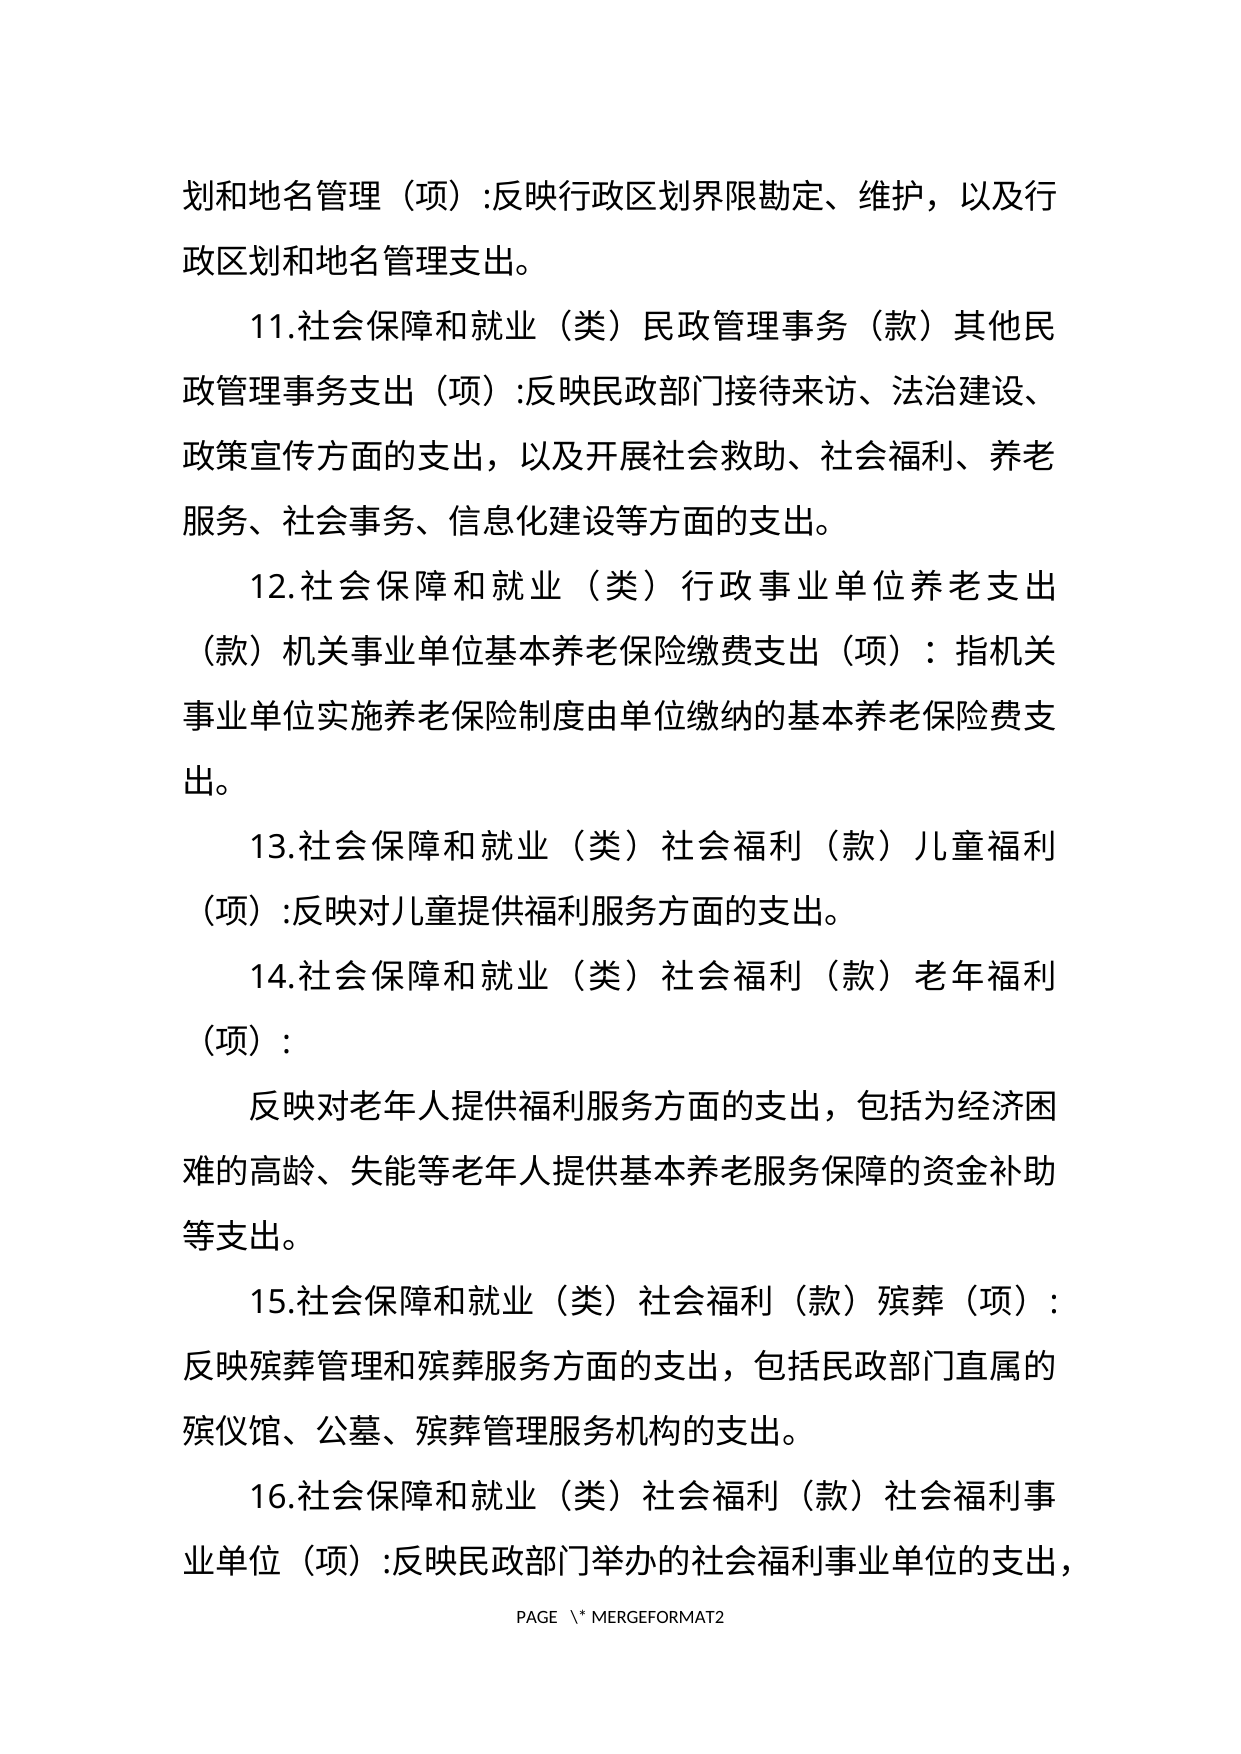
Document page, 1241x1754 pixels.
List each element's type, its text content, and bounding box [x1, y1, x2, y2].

text 反映对老年人提供福利服务方面的支出，包括为经济困难的高龄、失能等老年人提供基本养老服务保障的资金补助等支出。 [182, 1072, 1058, 1267]
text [182, 1462, 1058, 1592]
text 13.社会保障和就业（类）社会福利（款）儿童福利（项）:反映对儿童提供福利服务方面的支出。 [182, 812, 1058, 942]
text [182, 162, 1058, 292]
text 15.社会保障和就业（类）社会福利（款）殡葬（项）:反映殡葬管理和殡葬服务方面的支出，包括民政部门直属的殡仪馆、公墓、殡葬管理服务机构的支出。 [182, 1267, 1058, 1462]
text 11.社会保障和就业（类）民政管理事务（款）其他民政管理事务支出（项）:反映民政部门接待来访、法治建设、政策宣传方面的支出，以及开展社会救助、社会福利、养老服务、社会事务、信息化建设等方面的支出。 [182, 292, 1058, 552]
text 14.社会保障和就业（类）社会福利（款）老年福利（项）: [182, 942, 1058, 1072]
text 12.社会保障和就业（类）行政事业单位养老支出（款）机关事业单位基本养老保险缴费支出（项）：指机关事业单位实施养老保险制度由单位缴纳的基本养老保险费支出。 [182, 552, 1058, 812]
